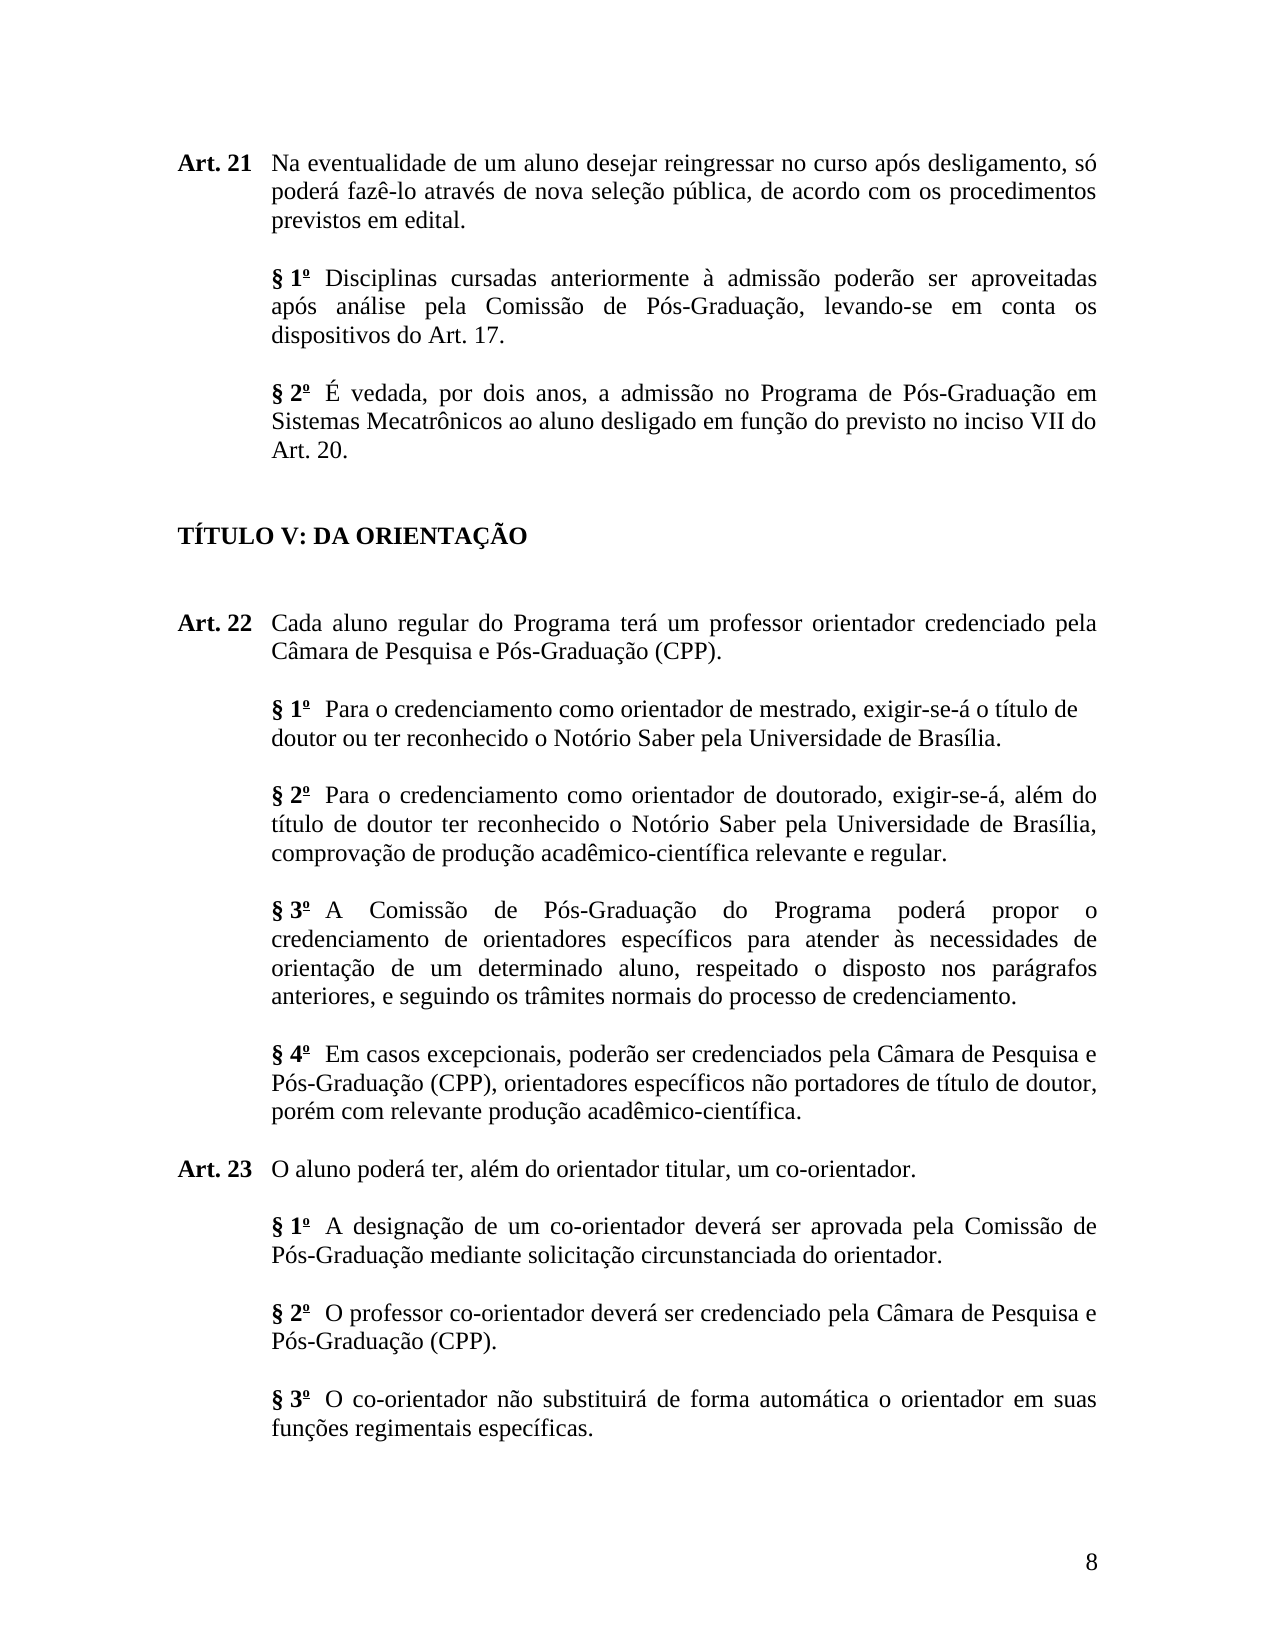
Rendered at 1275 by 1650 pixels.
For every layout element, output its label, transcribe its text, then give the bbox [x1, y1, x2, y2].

text § 2o O professor co-orientador deverá ser credenciado pela Câmara de Pesquisa e Pós-Graduação (CPP). [271, 1298, 1098, 1355]
text § 1o Disciplinas cursadas anteriormente à admissão poderão ser aproveitadas após análise pela Comissão de Pós-Graduação, levando-se em conta os dispositivos do Art. 17. [271, 263, 1098, 349]
text Art. 22 Cada aluno regular do Programa terá um professor orientador credenciado pela Câmara de Pesquisa e Pós-Graduação (CPP). [177, 608, 1098, 665]
text § 4o Em casos excepcionais, poderão ser credenciados pela Câmara de Pesquisa e Pós-Graduação (CPP), orientadores específicos não portadores de título de doutor, porém com relevante produção acadêmico-científica. [271, 1039, 1098, 1125]
text § 3o O co-orientador não substituirá de forma automática o orientador em suas funções regimentais específicas. [271, 1384, 1098, 1441]
text § 3o A Comissão de Pós-Graduação do Programa poderá propor o credenciamento de orientadores específicos para atender às necessidades de orientação de um determinado aluno, respeitado o disposto nos parágrafos anteriores, e seguindo os trâmites normais do processo de credenciamento. [271, 895, 1098, 1010]
text § 2o É vedada, por dois anos, a admissão no Programa de Pós-Graduação em Sistemas Mecatrônicos ao aluno desligado em função do previsto no inciso VII do Art. 20. [271, 378, 1098, 464]
text Art. 23 O aluno poderá ter, além do orientador titular, um co-orientador. [177, 1154, 1098, 1183]
text Art. 21 Na eventualidade de um aluno desejar reingressar no curso após desligamento, só poderá fazê-lo através de nova seleção pública, de acordo com os procedimentos previstos em edital. [177, 148, 1098, 234]
text § 1o Para o credenciamento como orientador de mestrado, exigir-se-á o título de doutor ou ter reconhecido o Notório Saber pela Universidade de Brasília. [271, 694, 1098, 751]
text § 2o Para o credenciamento como orientador de doutorado, exigir-se-á, além do título de doutor ter reconhecido o Notório Saber pela Universidade de Brasília, comprovação de produção acadêmico-científica relevante e regular. [271, 780, 1098, 866]
text TÍTULO V: DA ORIENTAÇÃO [177, 521, 1098, 550]
text § 1o A designação de um co-orientador deverá ser aprovada pela Comissão de Pós-Graduação mediante solicitação circunstanciada do orientador. [271, 1211, 1098, 1269]
